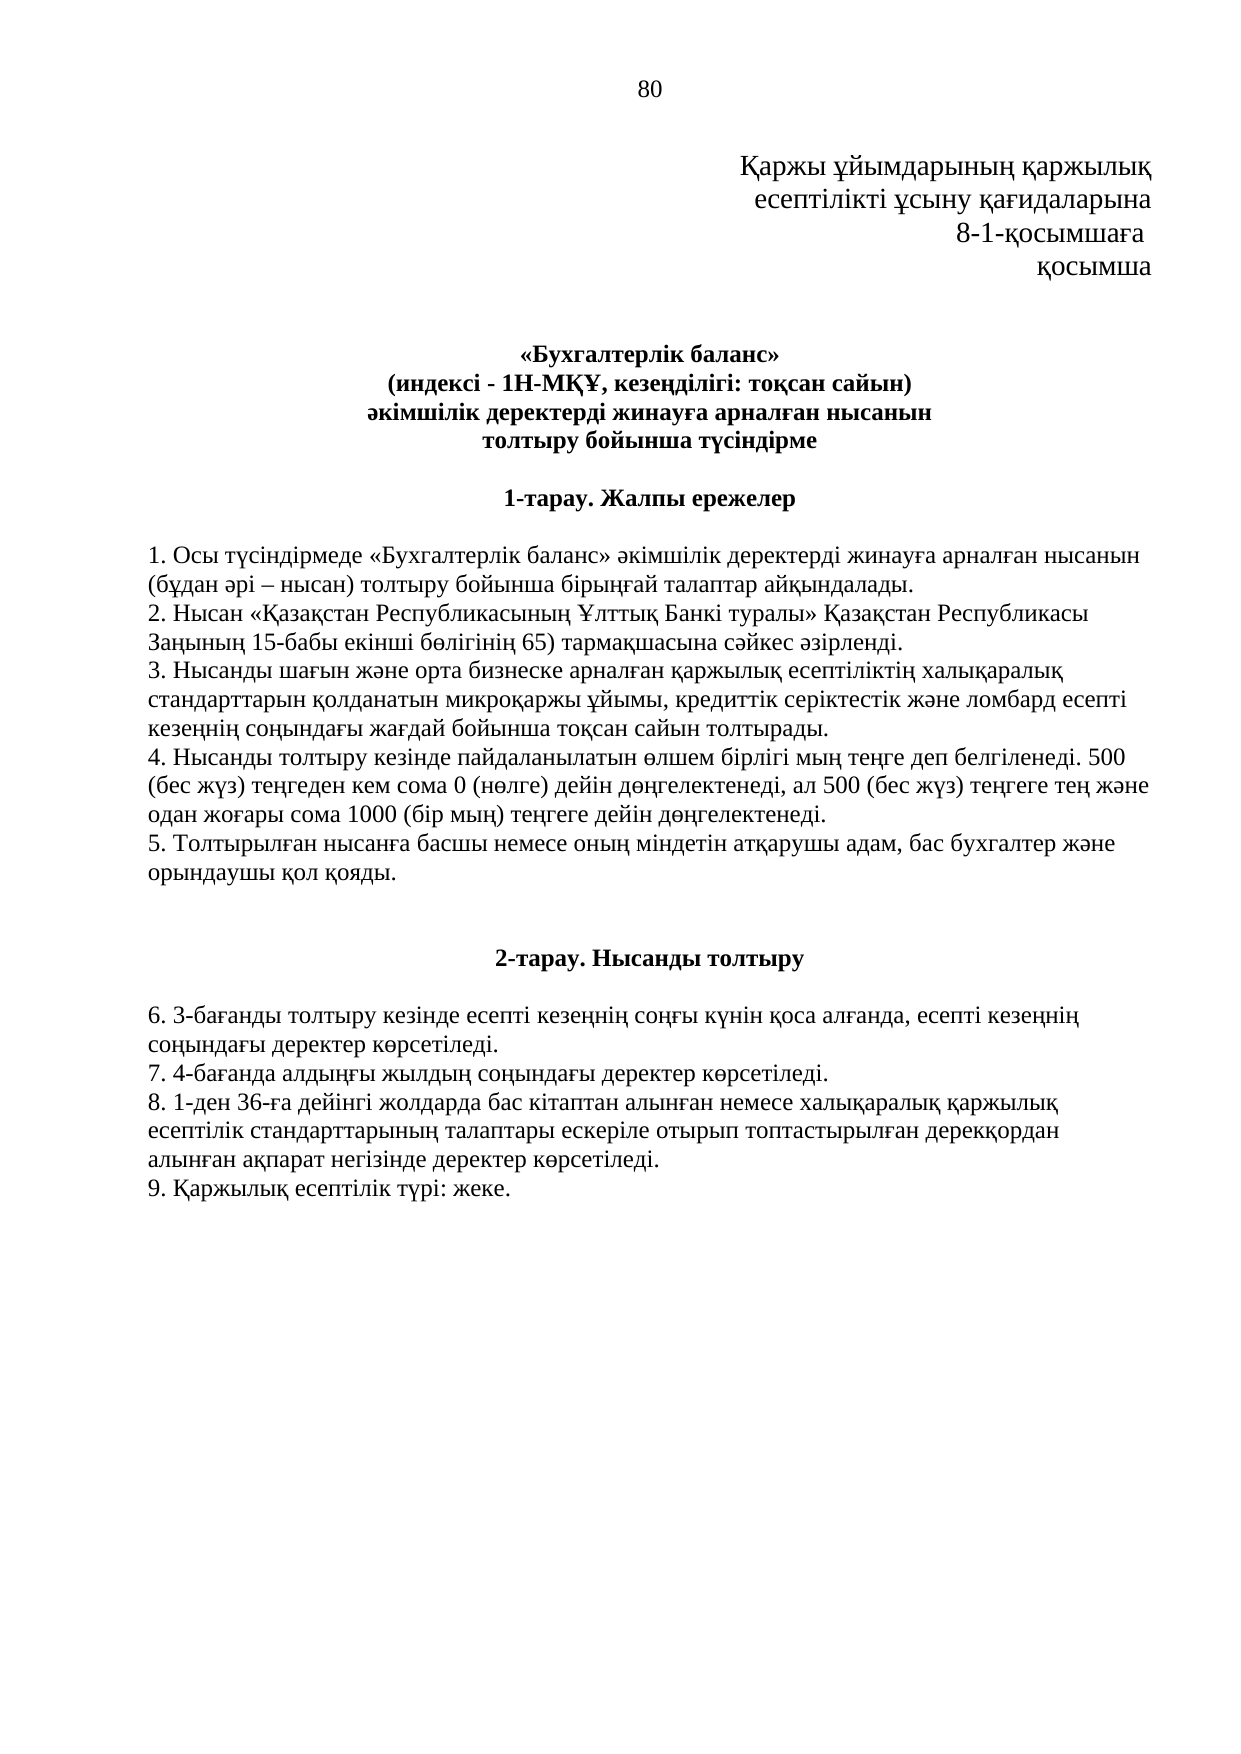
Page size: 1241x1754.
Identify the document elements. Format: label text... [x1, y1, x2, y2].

text 3. Нысанды шағын және орта бизнеске арналған қаржылық есептіліктің халықаралық стандарттарын қолданатын микроқаржы ұйымы, кредиттік серіктестік және ломбард есепті кезеңнің соңындағы жағдай бойынша тоқсан сайын толтырады. [148, 656, 1152, 742]
text 8. 1-ден 36-ға дейінгі жолдарда бас кітаптан алынған немесе халықаралық қаржылық есептілік стандарттарының талаптары ескеріле отырып топтастырылған дерекқордан алынған ақпарат негізінде деректер көрсетіледі. [148, 1087, 1152, 1173]
text 6. 3-бағанды толтыру кезінде есепті кезеңнің соңғы күнін қоса алғанда, есепті кезеңнің соңындағы деректер көрсетіледі. [148, 1001, 1152, 1058]
text 9. Қаржылық есептілік түрі: жеке. [148, 1173, 1152, 1202]
text 2. Нысан «Қазақстан Республикасының Ұлттық Банкі туралы» Қазақстан Республикасы Заңының 15-бабы екінші бөлігінің 65) тармақшасына сәйкес әзірленді. [148, 598, 1152, 656]
text 7. 4-бағанда алдыңғы жылдың соңындағы деректер көрсетіледі. [148, 1058, 1152, 1087]
text 1-тарау. Жалпы ережелер [148, 483, 1152, 512]
text әкімшілік деректерді жинауға арналған нысанын [148, 397, 1152, 426]
text 2-тарау. Нысанды толтыру [148, 943, 1152, 972]
text Қаржы ұйымдарының қаржылық [148, 148, 1152, 181]
text 1. Осы түсіндірмеде «Бухгалтерлік баланс» әкімшілік деректерді жинауға арналған нысанын (бұдан әрі – нысан) толтыру бойынша бірыңғай талаптар айқындалады. [148, 541, 1152, 598]
text есептілікті ұсыну қағидаларына [148, 181, 1152, 215]
text (индексі - 1Н-МҚҰ, кезеңділігі: тоқсан сайын) [148, 368, 1152, 397]
text 8-1-қосымшаға қосымша [148, 215, 1152, 282]
text 5. Толтырылған нысанға басшы немесе оның міндетін атқарушы адам, бас бухгалтер және орындаушы қол қояды. [148, 828, 1152, 886]
text 4. Нысанды толтыру кезінде пайдаланылатын өлшем бірлігі мың теңге деп белгіленеді. 500 (бес жүз) теңгеден кем сома 0 (нөлге) дейін дөңгелектенеді, ал 500 (бес жүз) теңгеге тең және одан жоғары сома 1000 (бір мың) теңгеге дейін дөңгелектенеді. [148, 742, 1152, 828]
text толтыру бойынша түсіндірме [148, 426, 1152, 454]
text «Бухгалтерлік баланс» [148, 339, 1152, 368]
